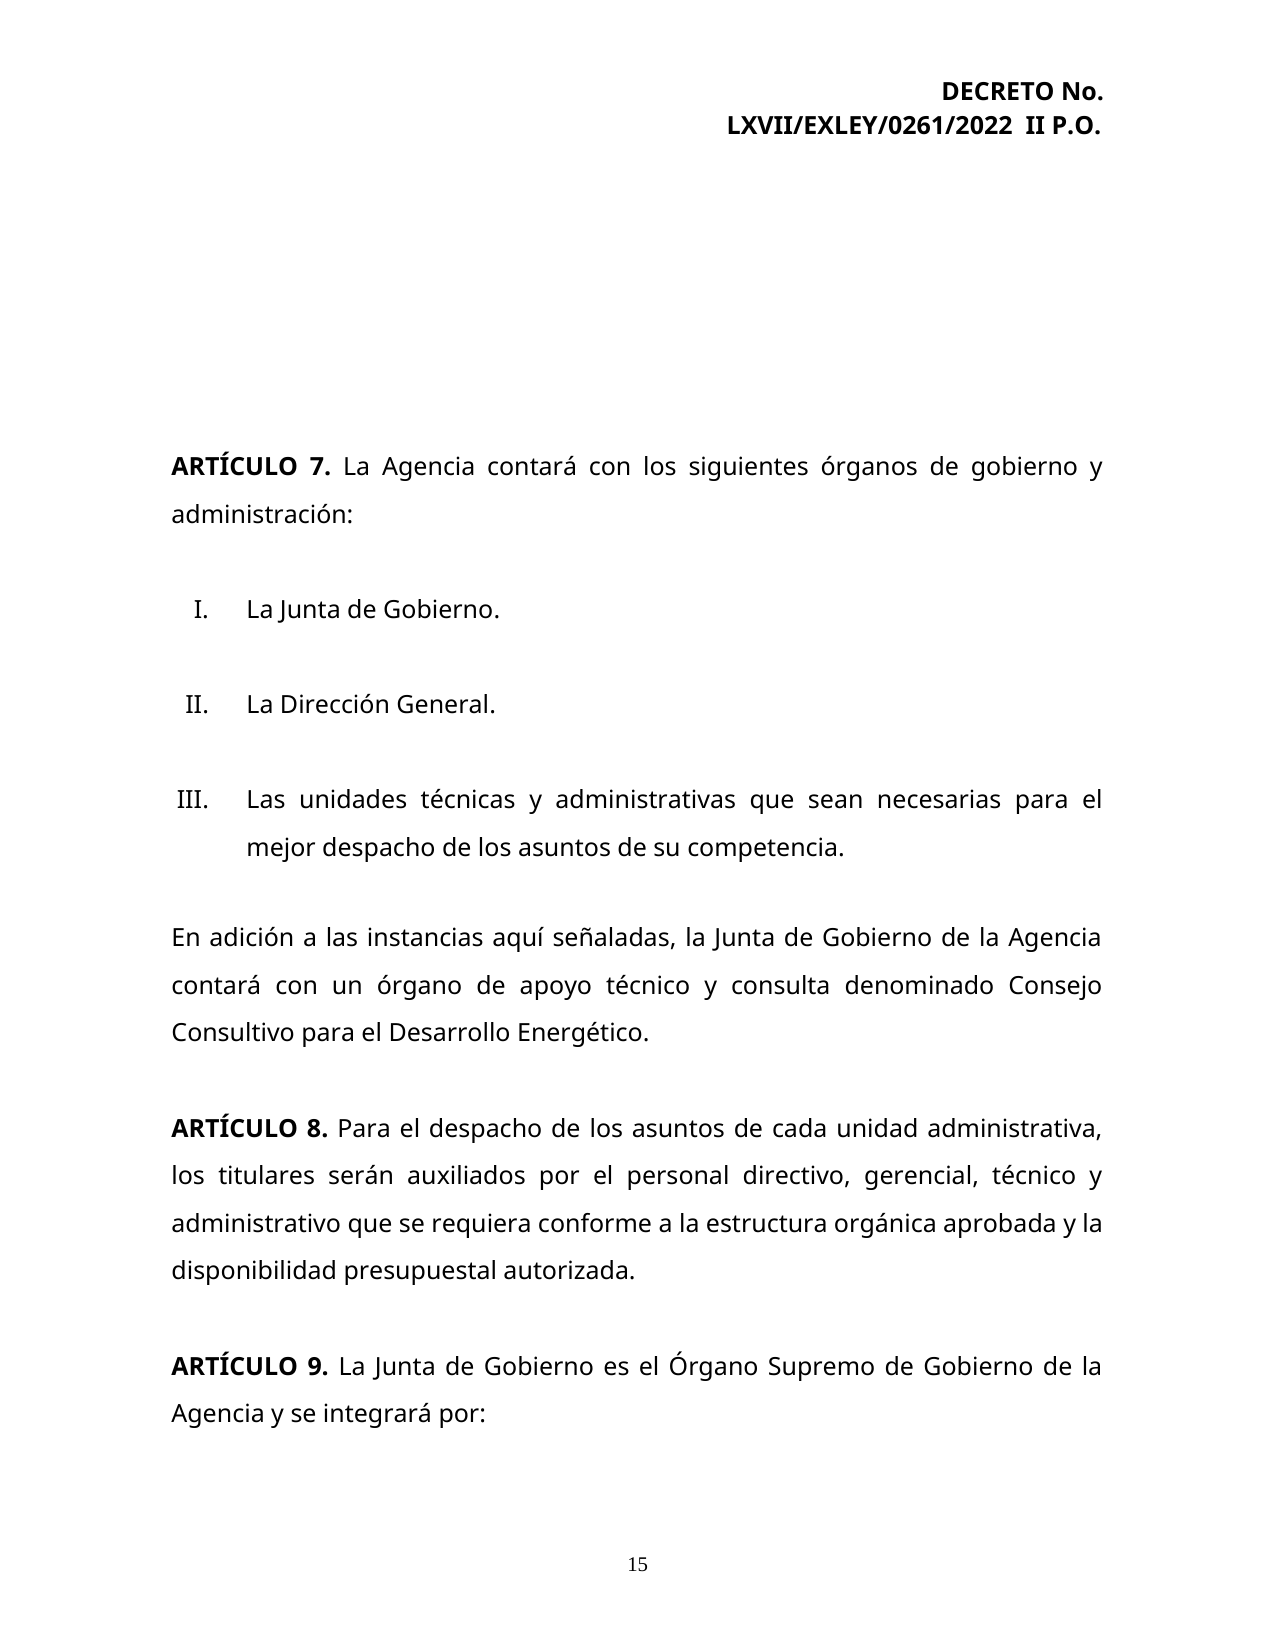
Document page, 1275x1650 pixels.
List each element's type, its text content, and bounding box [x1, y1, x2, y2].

text ARTÍCULO 9. La Junta de Gobierno es el Órgano Supremo de Gobierno de la Agencia y se integrará por: [171, 1348, 1104, 1430]
list La Dirección General. [209, 687, 1104, 721]
text ARTÍCULO 7. La Agencia contará con los siguientes órganos de gobierno y administración: [171, 449, 1104, 531]
text ARTÍCULO 8. Para el despacho de los asuntos de cada unidad administrativa, los titulares serán auxiliados por el personal directivo, gerencial, técnico y administrativo que se requiera conforme a la estructura orgánica aprobada y la disponibilidad presupuestal autorizada. [171, 1110, 1104, 1287]
text En adición a las instancias aquí señaladas, la Junta de Gobierno de la Agencia contará con un órgano de apoyo técnico y consulta denominado Consejo Consultivo para el Desarrollo Energético. [171, 920, 1104, 1049]
list Las unidades técnicas y administrativas que sean necesarias para el mejor despacho de los asuntos de su competencia. [209, 782, 1104, 864]
list La Junta de Gobierno. [209, 592, 1104, 626]
